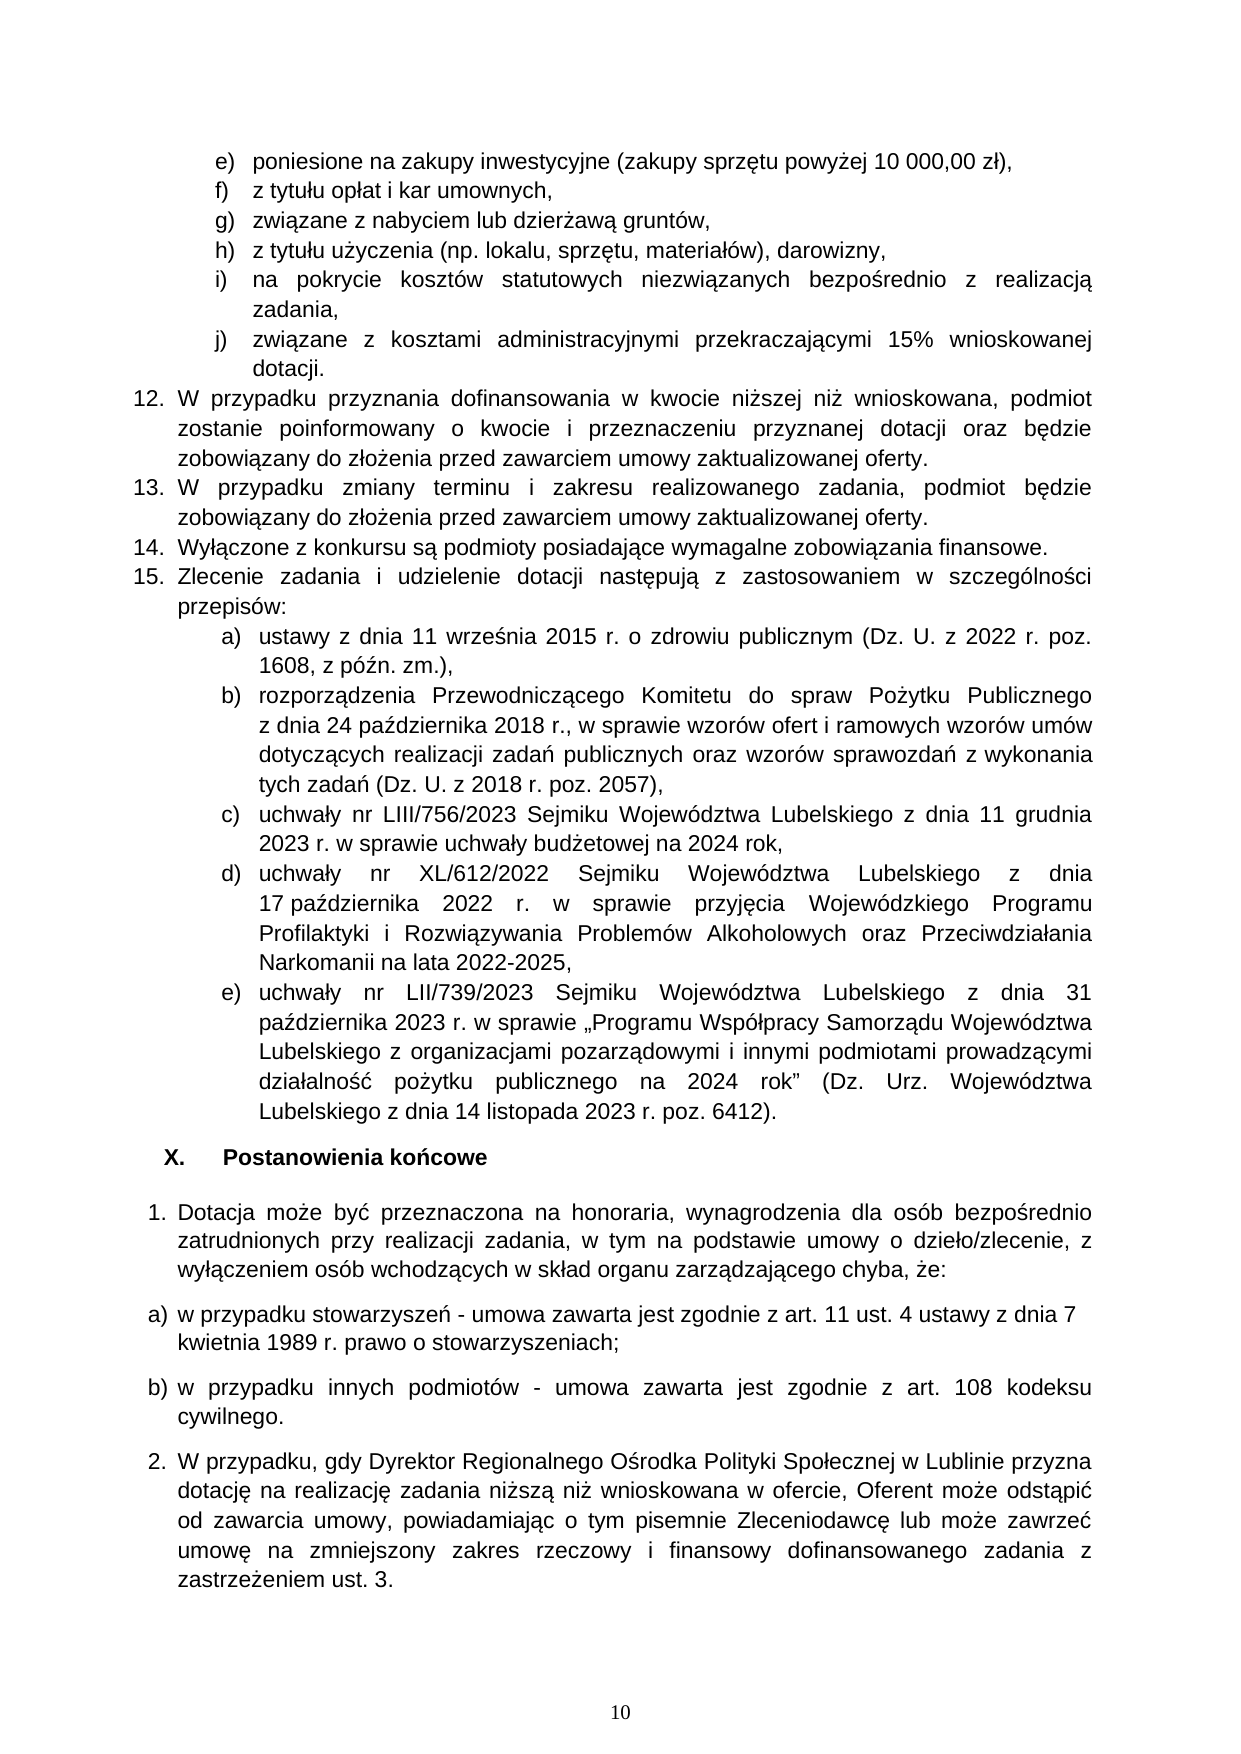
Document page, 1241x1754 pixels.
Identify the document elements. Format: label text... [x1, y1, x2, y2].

list rozporządzenia Przewodniczącego Komitetu do spraw Pożytku Publicznego z dnia 24 października 2018 r., w sprawie wzorów ofert i ramowych wzorów umów dotyczących realizacji zadań publicznych oraz wzorów sprawozdań z wykonania tych zadań (Dz. U. z 2018 r. poz. 2057), [221, 682, 1093, 797]
list na pokrycie kosztów statutowych niezwiązanych bezpośrednio z realizacją zadania, [215, 266, 1093, 322]
list uchwały nr LII/739/2023 Sejmiku Województwa Lubelskiego z dnia 31 października 2023 r. w sprawie „Programu Współpracy Samorządu Województwa Lubelskiego z organizacjami pozarządowymi i innymi podmiotami prowadzącymi działalność pożytku publicznego na 2024 rok” (Dz. Urz. Województwa Lubelskiego z dnia 14 listopada 2023 r. poz. 6412). [221, 979, 1093, 1124]
list związane z nabyciem lub dzierżawą gruntów, [215, 207, 1093, 233]
list związane z kosztami administracyjnymi przekraczającymi 15% wnioskowanej dotacji. [215, 326, 1093, 382]
list poniesione na zakupy inwestycyjne (zakupy sprzętu powyżej 10 000,00 zł), [215, 148, 1093, 174]
list uchwały nr XL/612/2022 Sejmiku Województwa Lubelskiego z dnia 17 października 2022 r. w sprawie przyjęcia Wojewódzkiego Programu Profilaktyki i Rozwiązywania Problemów Alkoholowych oraz Przeciwdziałania Narkomanii na lata 2022-2025, [221, 860, 1093, 976]
list z tytułu użyczenia (np. lokalu, sprzętu, materiałów), darowizny, [215, 237, 1093, 263]
list W przypadku zmiany terminu i zakresu realizowanego zadania, podmiot będzie zobowiązany do złożenia przed zawarciem umowy zaktualizowanej oferty. [133, 474, 1093, 530]
list Wyłączone z konkursu są podmioty posiadające wymagalne zobowiązania finansowe. [133, 533, 1093, 560]
subtitle Postanowienia końcowe [185, 1144, 1093, 1170]
list uchwały nr LIII/756/2023 Sejmiku Województwa Lubelskiego z dnia 11 grudnia 2023 r. w sprawie uchwały budżetowej na 2024 rok, [221, 801, 1093, 857]
list z tytułu opłat i kar umownych, [215, 177, 1093, 204]
list Dotacja może być przeznaczona na honoraria, wynagrodzenia dla osób bezpośrednio zatrudnionych przy realizacji zadania, w tym na podstawie umowy o dzieło/zlecenie, z wyłączeniem osób wchodzących w skład organu zarządzającego chyba, że: [148, 1199, 1093, 1282]
list ustawy z dnia 11 września 2015 r. o zdrowiu publicznym (Dz. U. z 2022 r. poz. 1608, z późn. zm.), [221, 623, 1093, 679]
text b) w przypadku innych podmiotów - umowa zawarta jest zgodnie z art. 108 kodeksu cywilnego. [148, 1374, 1093, 1429]
list W przypadku przyznania dofinansowania w kwocie niższej niż wnioskowana, podmiot zostanie poinformowany o kwocie i przeznaczeniu przyznanej dotacji oraz będzie zobowiązany do złożenia przed zawarciem umowy zaktualizowanej oferty. [133, 385, 1093, 471]
list W przypadku, gdy Dyrektor Regionalnego Ośrodka Polityki Społecznej w Lublinie przyzna dotację na realizację zadania niższą niż wnioskowana w ofercie, Oferent może odstąpić od zawarcia umowy, powiadamiając o tym pisemnie Zleceniodawcę lub może zawrzeć umowę na zmniejszony zakres rzeczowy i finansowy dofinansowanego zadania z zastrzeżeniem ust. 3. [148, 1448, 1093, 1593]
text a) w przypadku stowarzyszeń - umowa zawarta jest zgodnie z art. 11 ust. 4 ustawy z dnia 7 kwietnia 1989 r. prawo o stowarzyszeniach; [148, 1301, 1093, 1355]
list Zlecenie zadania i udzielenie dotacji następują z zastosowaniem w szczególności przepisów: [133, 563, 1093, 619]
